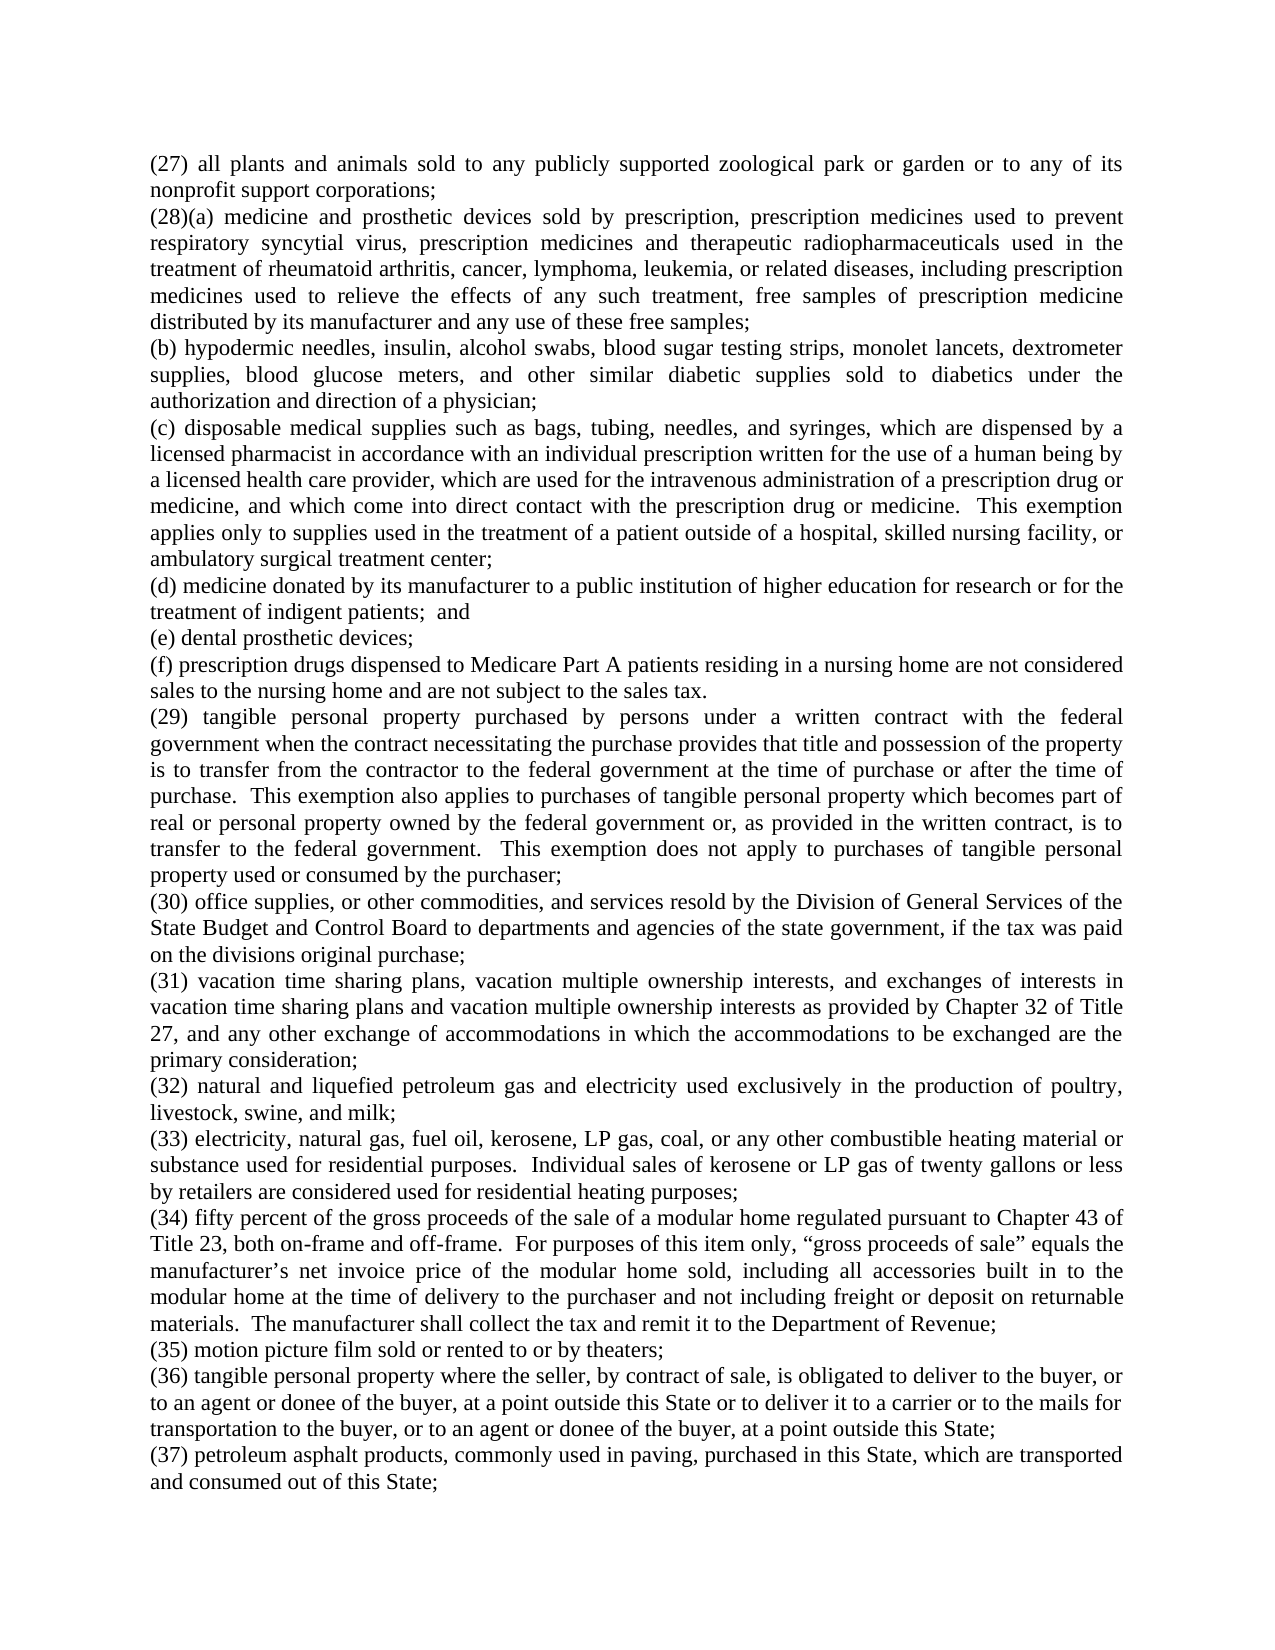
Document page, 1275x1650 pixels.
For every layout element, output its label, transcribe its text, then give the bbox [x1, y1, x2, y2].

text (d) medicine donated by its manufacturer to a public institution of higher education for research or for the treatment of indigent patients; and [150, 572, 1125, 624]
text (27) all plants and animals sold to any publicly supported zoological park or garden or to any of its nonprofit support corporations; [150, 150, 1125, 203]
text (36) tangible personal property where the seller, by contract of sale, is obligated to deliver to the buyer, or to an agent or donee of the buyer, at a point outside this State or to deliver it to a carrier or to the mails for transportation to the buyer, or to an agent or donee of the buyer, at a point outside this State; [150, 1362, 1125, 1441]
text (31) vacation time sharing plans, vacation multiple ownership interests, and exchanges of interests in vacation time sharing plans and vacation multiple ownership interests as provided by Chapter 32 of Title 27, and any other exchange of accommodations in which the accommodations to be exchanged are the primary consideration; [150, 967, 1125, 1072]
text (e) dental prosthetic devices; [150, 624, 1125, 651]
text (b) hypodermic needles, insulin, alcohol swabs, blood sugar testing strips, monolet lancets, dextrometer supplies, blood glucose meters, and other similar diabetic supplies sold to diabetics under the authorization and direction of a physician; [150, 334, 1125, 413]
text (c) disposable medical supplies such as bags, tubing, needles, and syringes, which are dispensed by a licensed pharmacist in accordance with an individual prescription written for the use of a human being by a licensed health care provider, which are used for the intravenous administration of a prescription drug or medicine, and which come into direct contact with the prescription drug or medicine. This exemption applies only to supplies used in the treatment of a patient outside of a hospital, skilled nursing facility, or ambulatory surgical treatment center; [150, 413, 1125, 572]
text (32) natural and liquefied petroleum gas and electricity used exclusively in the production of poultry, livestock, swine, and milk; [150, 1072, 1125, 1125]
text (29) tangible personal property purchased by persons under a written contract with the federal government when the contract necessitating the purchase provides that title and possession of the property is to transfer from the contractor to the federal government at the time of purchase or after the time of purchase. This exemption also applies to purchases of tangible personal property which becomes part of real or personal property owned by the federal government or, as provided in the written contract, is to transfer to the federal government. This exemption does not apply to purchases of tangible personal property used or consumed by the purchaser; [150, 703, 1125, 888]
text (30) office supplies, or other commodities, and services resold by the Division of General Services of the State Budget and Control Board to departments and agencies of the state government, if the tax was paid on the divisions original purchase; [150, 888, 1125, 967]
text (f) prescription drugs dispensed to Medicare Part A patients residing in a nursing home are not considered sales to the nursing home and are not subject to the sales tax. [150, 651, 1125, 703]
text (33) electricity, natural gas, fuel oil, kerosene, LP gas, coal, or any other combustible heating material or substance used for residential purposes. Individual sales of kerosene or LP gas of twenty gallons or less by retailers are considered used for residential heating purposes; [150, 1125, 1125, 1204]
text (37) petroleum asphalt products, commonly used in paving, purchased in this State, which are transported and consumed out of this State; [150, 1441, 1125, 1494]
text (35) motion picture film sold or rented to or by theaters; [150, 1336, 1125, 1362]
text (28)(a) medicine and prosthetic devices sold by prescription, prescription medicines used to prevent respiratory syncytial virus, prescription medicines and therapeutic radiopharmaceuticals used in the treatment of rheumatoid arthritis, cancer, lymphoma, leukemia, or related diseases, including prescription medicines used to relieve the effects of any such treatment, free samples of prescription medicine distributed by its manufacturer and any use of these free samples; [150, 203, 1125, 334]
text (34) fifty percent of the gross proceeds of the sale of a modular home regulated pursuant to Chapter 43 of Title 23, both on-frame and off-frame. For purposes of this item only, “gross proceeds of sale” equals the manufacturer’s net invoice price of the modular home sold, including all accessories built in to the modular home at the time of delivery to the purchaser and not including freight or deposit on returnable materials. The manufacturer shall collect the tax and remit it to the Department of Revenue; [150, 1204, 1125, 1336]
